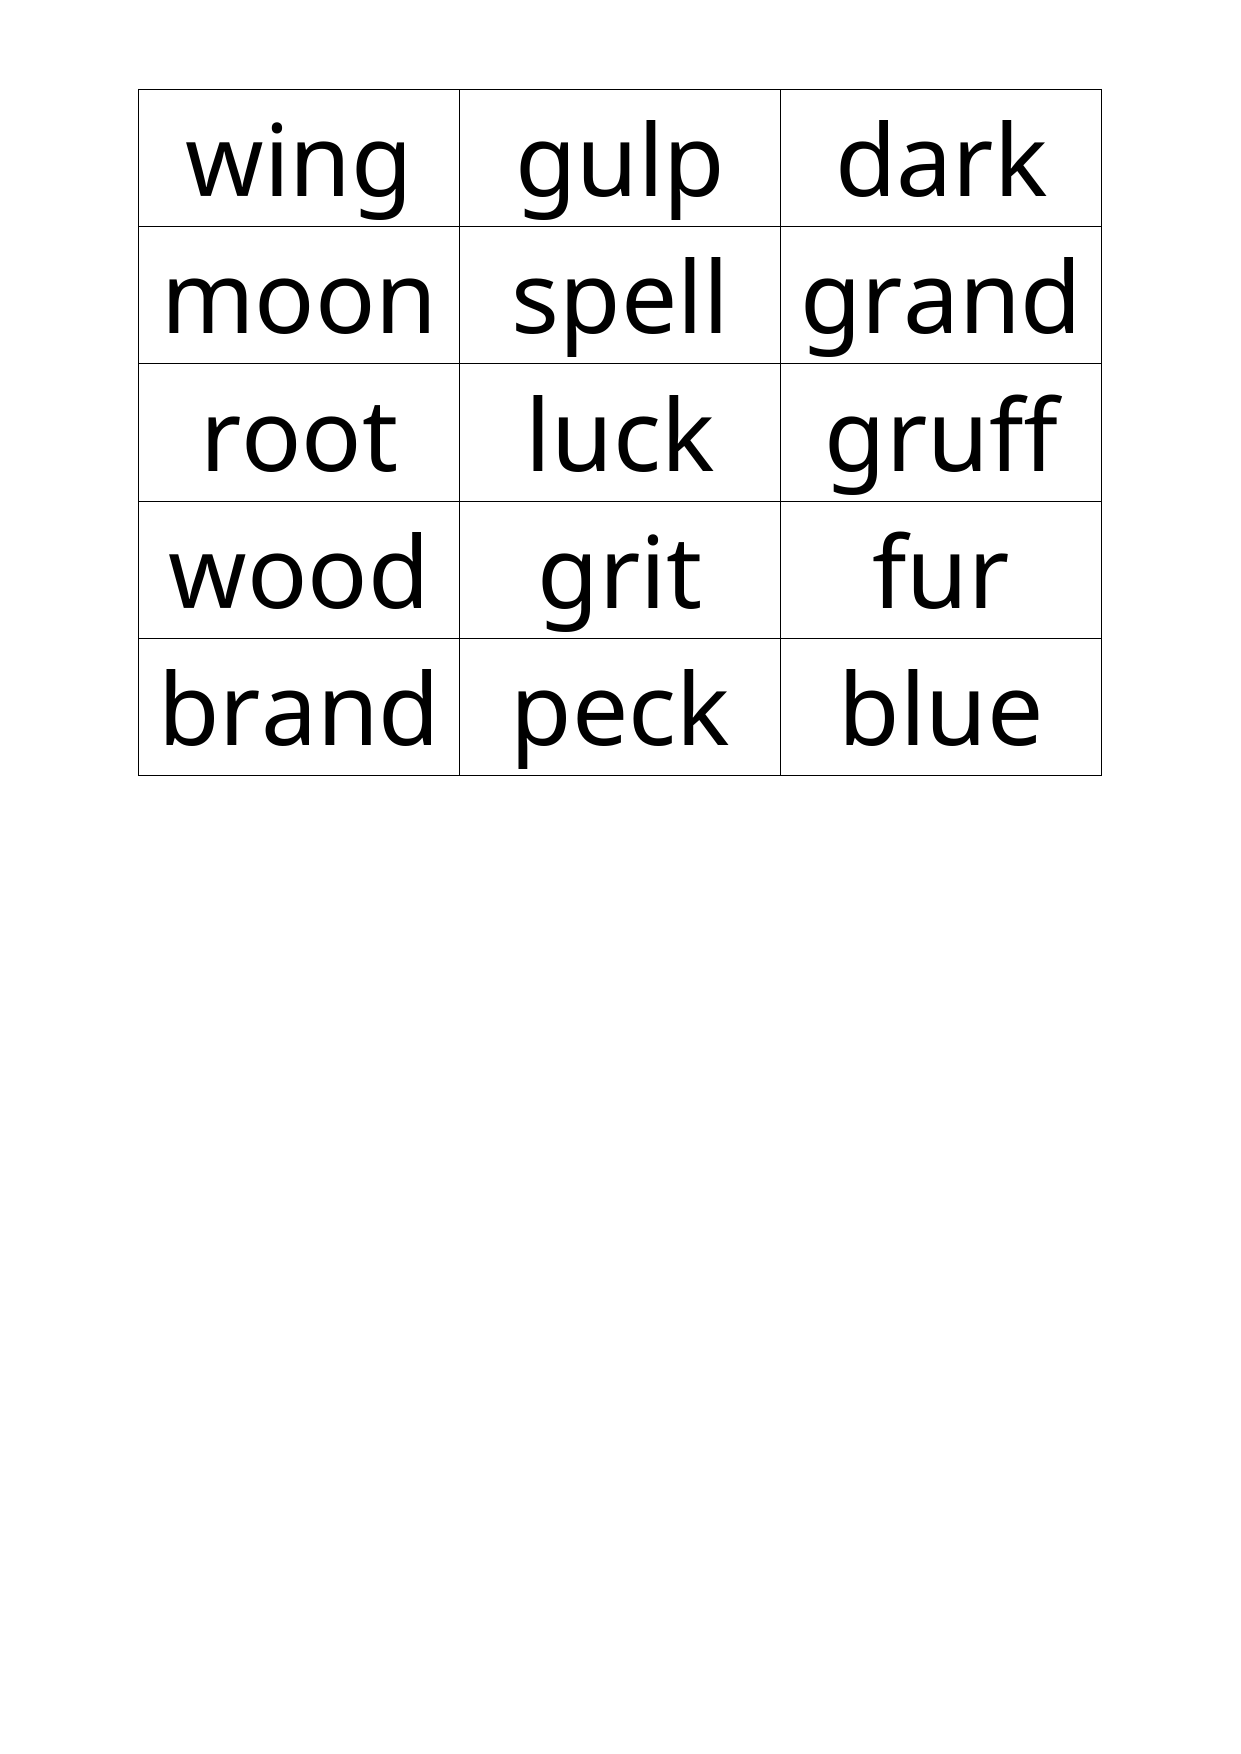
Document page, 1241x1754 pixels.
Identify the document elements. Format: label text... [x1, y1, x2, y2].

table_cell gruff [781, 364, 1101, 501]
table_cell brand [139, 639, 459, 775]
table_cell blue [781, 639, 1101, 775]
table_cell grit [460, 502, 780, 638]
table_cell wood [139, 502, 459, 638]
table_cell dark [781, 90, 1101, 226]
table_cell fur [781, 502, 1101, 638]
table_cell grand [781, 227, 1101, 363]
table_cell peck [460, 639, 780, 775]
table_cell root [139, 364, 459, 501]
table_cell luck [460, 364, 780, 501]
table_cell spell [460, 227, 780, 363]
table_cell wing [139, 90, 459, 226]
table_cell gulp [460, 90, 780, 226]
table_cell moon [139, 227, 459, 363]
